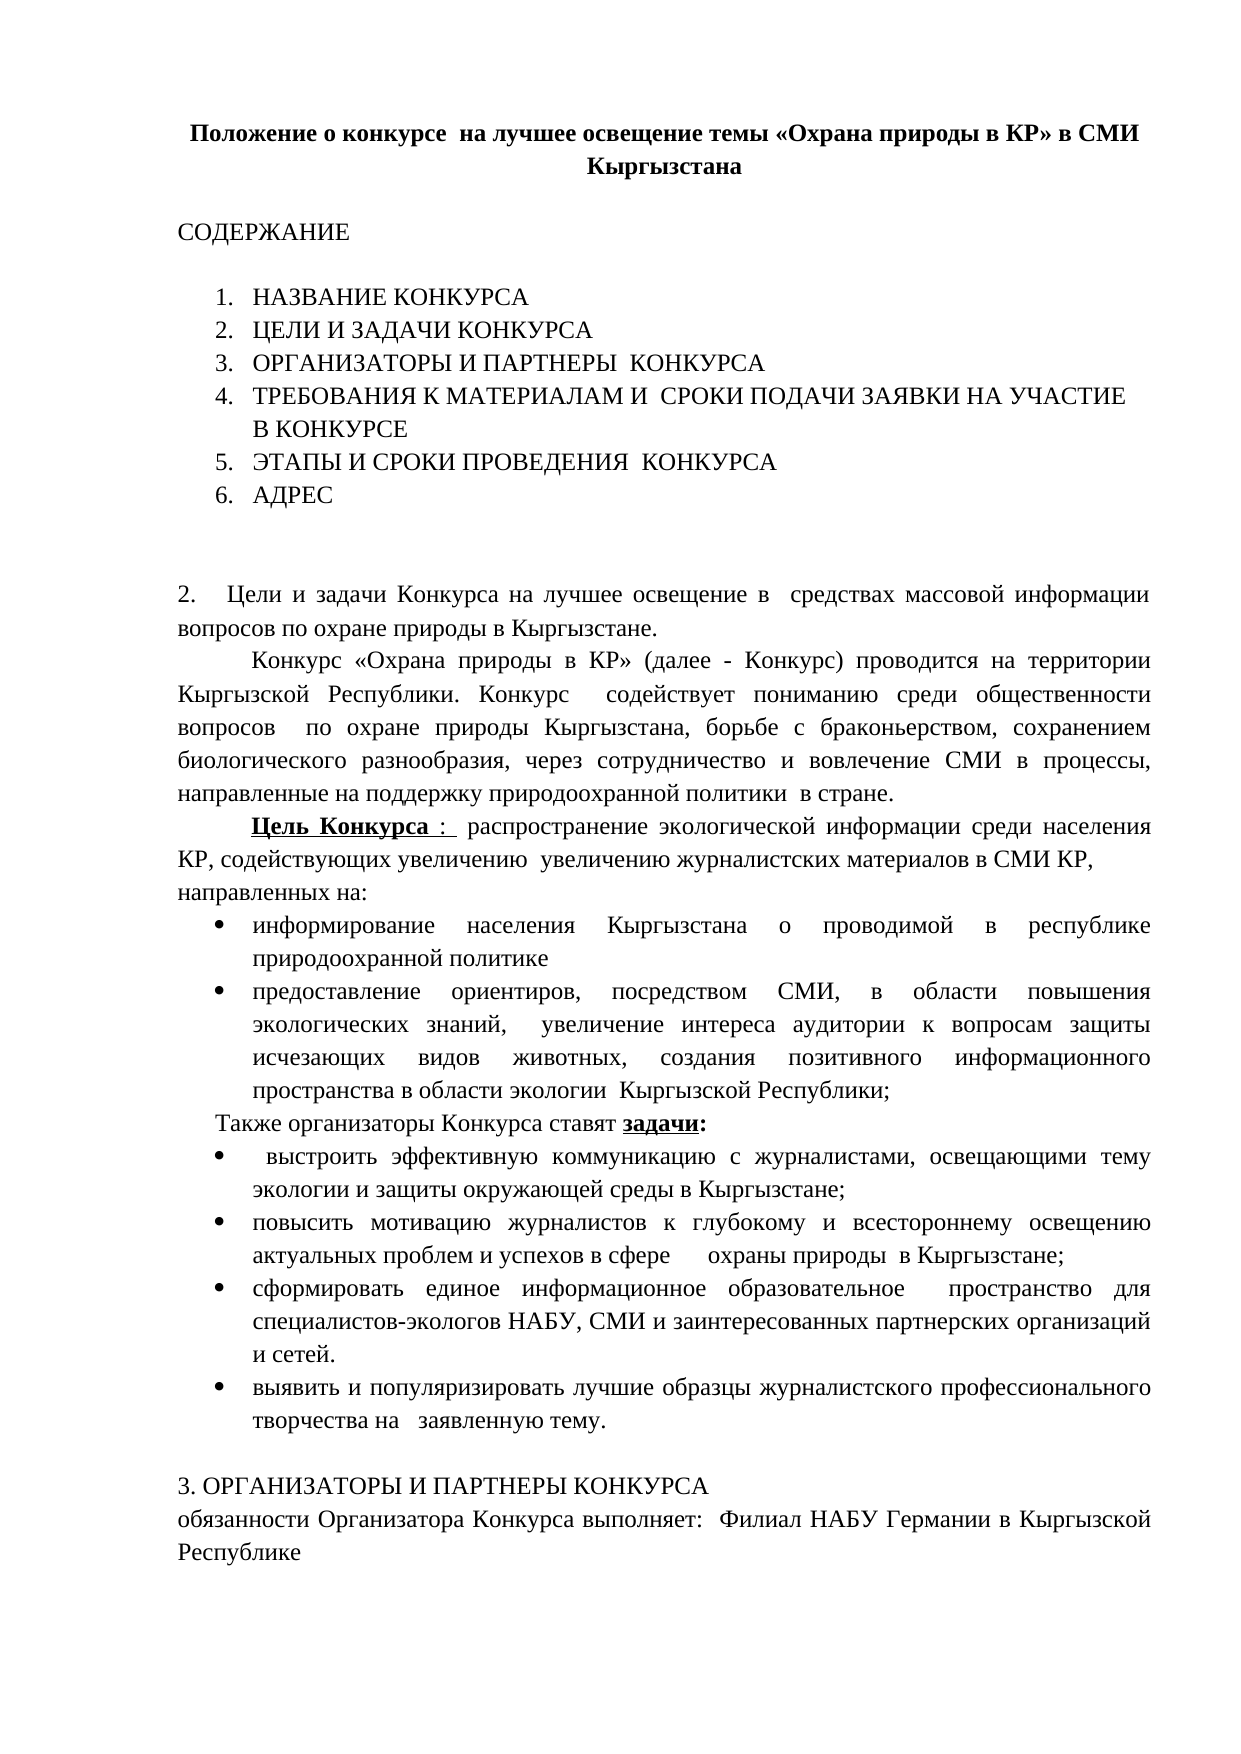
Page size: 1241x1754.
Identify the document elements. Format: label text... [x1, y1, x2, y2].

list информирование населения Кыргызстана о проводимой в республике природоохранной политике [215, 910, 1152, 972]
list повысить мотивацию журналистов к глубокому и всестороннему освещению актуальных проблем и успехов в сфере охраны природы в Кыргызстане; [215, 1207, 1152, 1269]
text направленных на: [177, 877, 1152, 906]
text обязанности Организатора Конкурса выполняет: Филиал НАБУ Германии в Кыргызской Республике [177, 1504, 1152, 1566]
list НАЗВАНИЕ КОНКУРСА [215, 282, 1152, 311]
list ОРГАНИЗАТОРЫ И ПАРТНЕРЫ КОНКУРСА [215, 348, 1152, 377]
list предоставление ориентиров, посредством СМИ, в области повышения экологических знаний, увеличение интереса аудитории к вопросам защиты исчезающих видов животных, создания позитивного информационного пространства в области экологии Кыргызской Республики; [215, 976, 1152, 1104]
text Конкурс «Охрана природы в КР» (далее - Конкурс) проводится на территории Кыргызской Республики. Конкурс содействует пониманию среди общественности вопросов по охране природы Кыргызстана, борьбе с браконьерством, сохранением биологического разнообразия, через сотрудничество и вовлечение СМИ в процессы, направленные на поддержку природоохранной политики в стране. [177, 646, 1152, 806]
text 2. Цели и задачи Конкурса на лучшее освещение в средствах массовой информации вопросов по охране природы в Кыргызстане. [177, 579, 1152, 641]
list АДРЕС [215, 481, 1152, 509]
list В КОНКУРСЕ [252, 414, 1152, 443]
list ЦЕЛИ И ЗАДАЧИ КОНКУРСА [215, 315, 1152, 344]
text Положение о конкурсе на лучшее освещение темы «Охрана природы в КР» в СМИ Кыргызстана [177, 118, 1152, 180]
text Также организаторы Конкурса ставят задачи: [215, 1108, 1152, 1137]
list выстроить эффективную коммуникацию с журналистами, освещающими тему экологии и защиты окружающей среды в Кыргызстане; [215, 1141, 1152, 1203]
list ТРЕБОВАНИЯ К МАТЕРИАЛАМ И СРОКИ ПОДАЧИ ЗАЯВКИ НА УЧАСТИЕ [215, 381, 1152, 410]
text 3. ОРГАНИЗАТОРЫ И ПАРТНЕРЫ КОНКУРСА [177, 1471, 1152, 1500]
list ЭТАПЫ И СРОКИ ПРОВЕДЕНИЯ КОНКУРСА [215, 447, 1152, 476]
list выявить и популяризировать лучшие образцы журналистского профессионального творчества на заявленную тему. [215, 1372, 1152, 1434]
list сформировать единое информационное образовательное пространство для специалистов-экологов НАБУ, СМИ и заинтересованных партнерских организаций и сетей. [215, 1273, 1152, 1368]
text Цель Конкурса : распространение экологической информации среди населения КР, содействующих увеличению увеличению журналистских материалов в СМИ КР, [177, 811, 1152, 872]
text СОДЕРЖАНИЕ [177, 217, 1152, 246]
